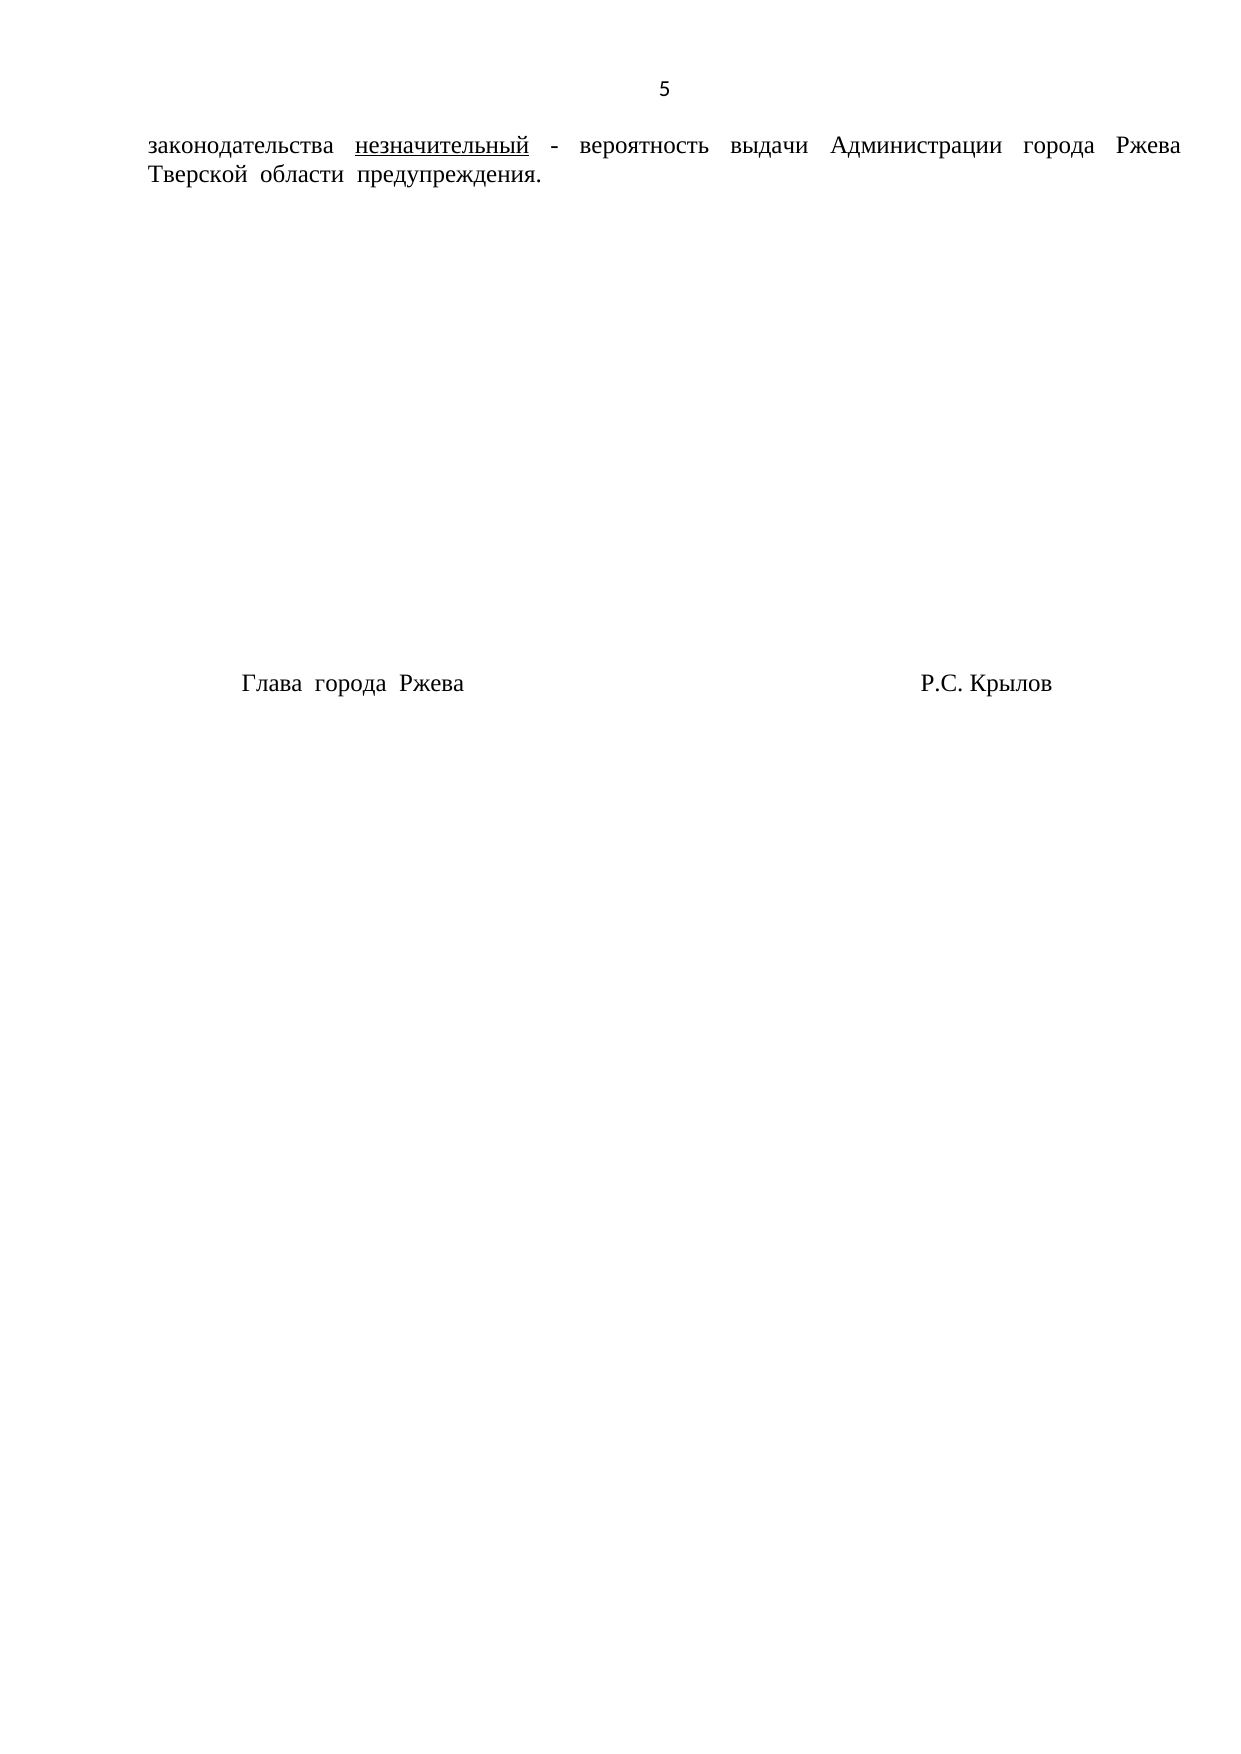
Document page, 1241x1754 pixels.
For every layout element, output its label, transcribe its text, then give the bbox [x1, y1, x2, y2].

text Глава города Ржева Р.С. Крылов [148, 668, 1181, 697]
